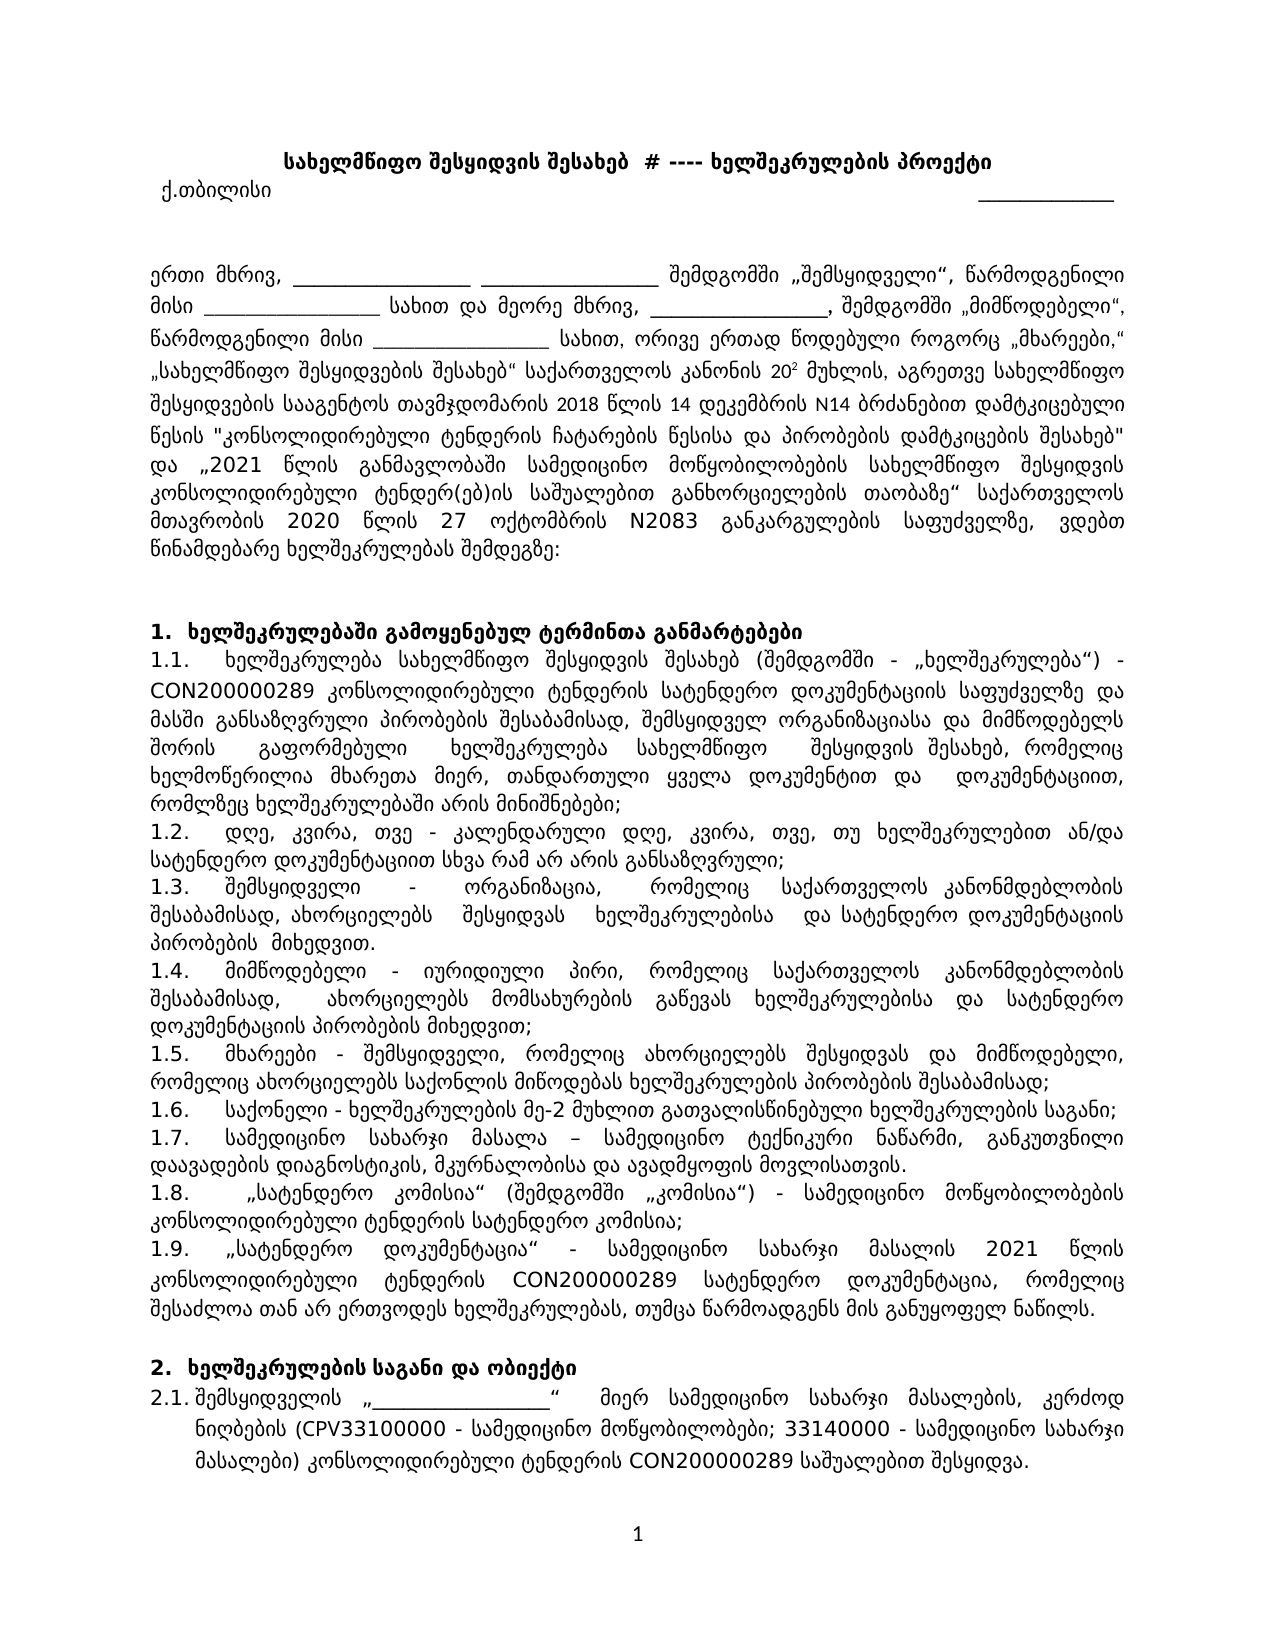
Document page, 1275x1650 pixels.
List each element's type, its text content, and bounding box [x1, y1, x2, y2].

list ხელშეკრულება სახელმწიფო შესყიდვის შესახებ (შემდგომში - „ხელშეკრულება“) - CON200000289 კონსოლიდირებული ტენდერის სატენდერო დოკუმენტაციის საფუძველზე და მასში განსაზღვრული პირობების შესაბამისად, შემსყიდველ ორგანიზაციასა და მიმწოდებელს შორის გაფორმებული ხელშეკრულება სახელმწიფო შესყიდვის შესახებ, რომელიც ხელმოწერილია მხარეთა მიერ, თანდართული ყველა დოკუმენტით და დოკუმენტაციით, რომლზეც ხელშეკრულებაში არის მინიშნებები; [150, 648, 1125, 816]
list „სატენდერო დოკუმენტაცია“ - სამედიცინო სახარჯი მასალის 2021 წლის კონსოლიდირებული ტენდერის CON200000289 სატენდერო დოკუმენტაცია, რომელიც შესაძლოა თან არ ერთვოდეს ხელშეკრულებას, თუმცა წარმოადგენს მის განუყოფელ ნაწილს. [150, 1237, 1125, 1322]
list მხარეები - შემსყიდველი, რომელიც ახორციელებს შესყიდვას და მიმწოდებელი, რომელიც ახორციელებს საქონლის მიწოდებას ხელშეკრულების პირობების შესაბამისად; [150, 1042, 1125, 1094]
list „სატენდერო კომისია“ (შემდგომში „კომისია“) - სამედიცინო მოწყობილობების კონსოლიდირებული ტენდერის სატენდერო კომისია; [150, 1181, 1125, 1233]
list შემსყიდველის „_________________“ მიერ სამედიცინო სახარჯი მასალების, კერძოდ ნიღბების (CPV33100000 - სამედიცინო მოწყობილობები; 33140000 - სამედიცინო სახარჯი მასალები) კონსოლიდირებული ტენდერის CON200000289 საშუალებით შესყიდვა. [150, 1386, 1125, 1475]
text სახელმწიფო შესყიდვის შესახებ # ---- ხელშეკრულების პროექტი [150, 150, 1125, 174]
list მიმწოდებელი - იურიდიული პირი, რომელიც საქართველოს კანონმდებლობის შესაბამისად, ახორციელებს მომსახურების გაწევას ხელშეკრულებისა და სატენდერო დოკუმენტაციის პირობების მიხედვით; [150, 959, 1125, 1039]
table_header _____________ [601, 178, 1125, 235]
list ხელშეკრულებაში გამოყენებულ ტერმინთა განმარტებები [150, 620, 1125, 644]
list დღე, კვირა, თვე - კალენდარული დღე, კვირა, თვე, თუ ხელშეკრულებით ან/და სატენდერო დოკუმენტაციით სხვა რამ არ არის განსაზღვრული; [150, 820, 1125, 872]
list სამედიცინო სახარჯი მასალა – სამედიცინო ტექნიკური ნაწარმი, განკუთვნილი დაავადების დიაგნოსტიკის, მკურნალობისა და ავადმყოფის მოვლისათვის. [150, 1126, 1125, 1178]
list ხელშეკრულების საგანი და ობიექტი [150, 1353, 1125, 1381]
list შემსყიდველი - ორგანიზაცია, რომელიც საქართველოს კანონმდებლობის შესაბამისად, ახორციელებს შესყიდვას ხელშეკრულებისა და სატენდერო დოკუმენტაციის პირობების მიხედვით. [150, 875, 1125, 955]
list ერთი მხრივ, _________________ _________________ შემდგომში „შემსყიდველი“, წარმოდგენილი მისი _________________ სახით და მეორე მხრივ, _________________, შემდგომში „მიმწოდებელი“, წარმოდგენილი მისი _________________ სახით, ორივე ერთად წოდებული როგორც „მხარეები,“ „სახელმწიფო შესყიდვების შესახებ“ საქართველოს კანონის 202 მუხლის, აგრეთვე სახელმწიფო შესყიდვების სააგენტოს თავმჯდომარის 2018 წლის 14 დეკემბრის N14 ბრძანებით დამტკიცებული წესის "კონსოლიდირებული ტენდერის ჩატარების წესისა და პირობების დამტკიცების შესახებ" და „2021 წლის განმავლობაში სამედიცინო მოწყობილობების სახელმწიფო შესყიდვის კონსოლიდირებული ტენდერ(ებ)ის საშუალებით განხორციელების თაობაზე“ საქართველოს მთავრობის 2020 წლის 27 ოქტომბრის N2083 განკარგულების საფუძველზე, ვდებთ წინამდებარე ხელშეკრულებას შემდეგზე: [150, 263, 1125, 561]
table_header ქ.თბილისი [150, 178, 601, 235]
list საქონელი - ხელშეკრულების მე-2 მუხლით გათვალისწინებული ხელშეკრულების საგანი; [150, 1098, 1125, 1122]
